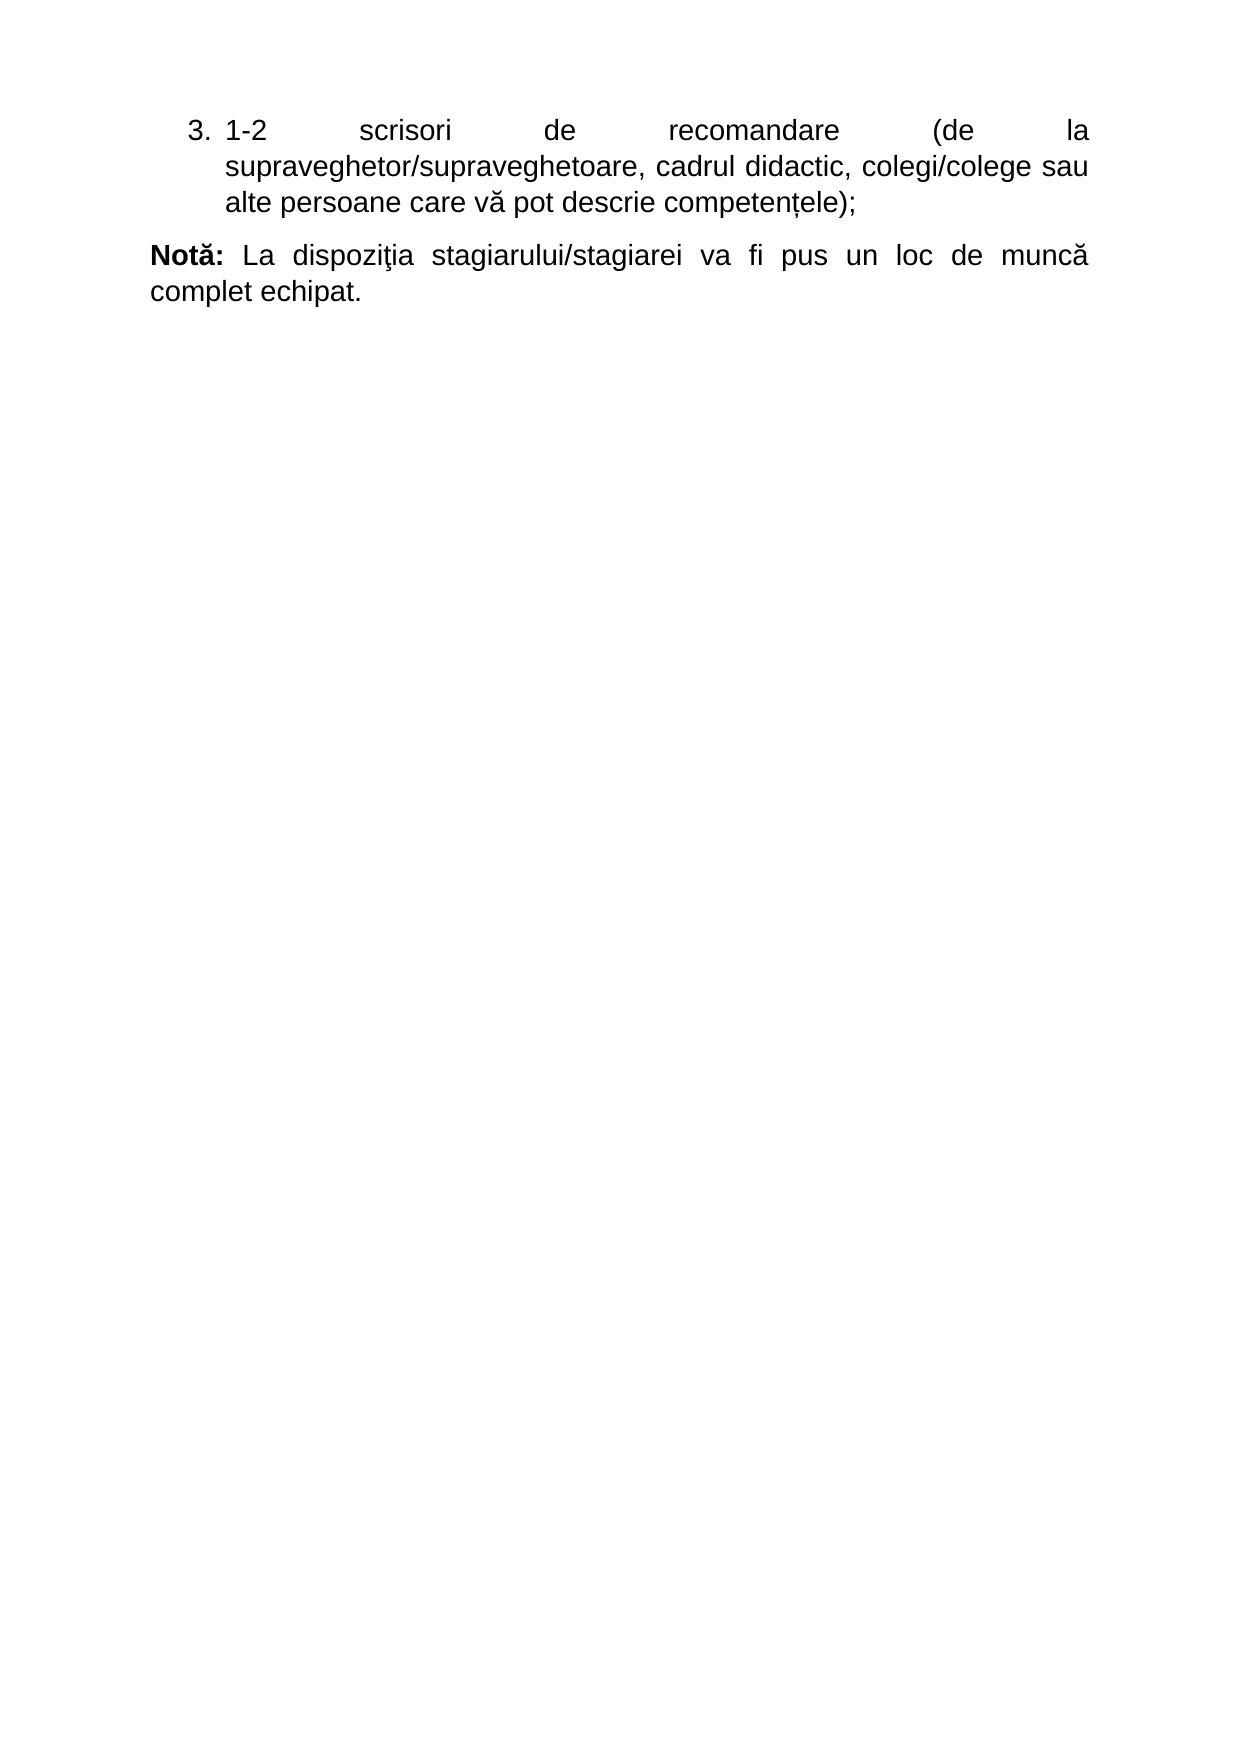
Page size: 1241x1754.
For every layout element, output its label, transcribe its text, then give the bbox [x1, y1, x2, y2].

list 1-2 scrisori de recomandare (de la supraveghetor/supraveghetoare, cadrul didactic, colegi/colege sau alte persoane care vă pot descrie competențele); [187, 112, 1090, 218]
text Notă: La dispoziţia stagiarului/stagiarei va fi pus un loc de muncă complet echipat. [150, 238, 1090, 307]
